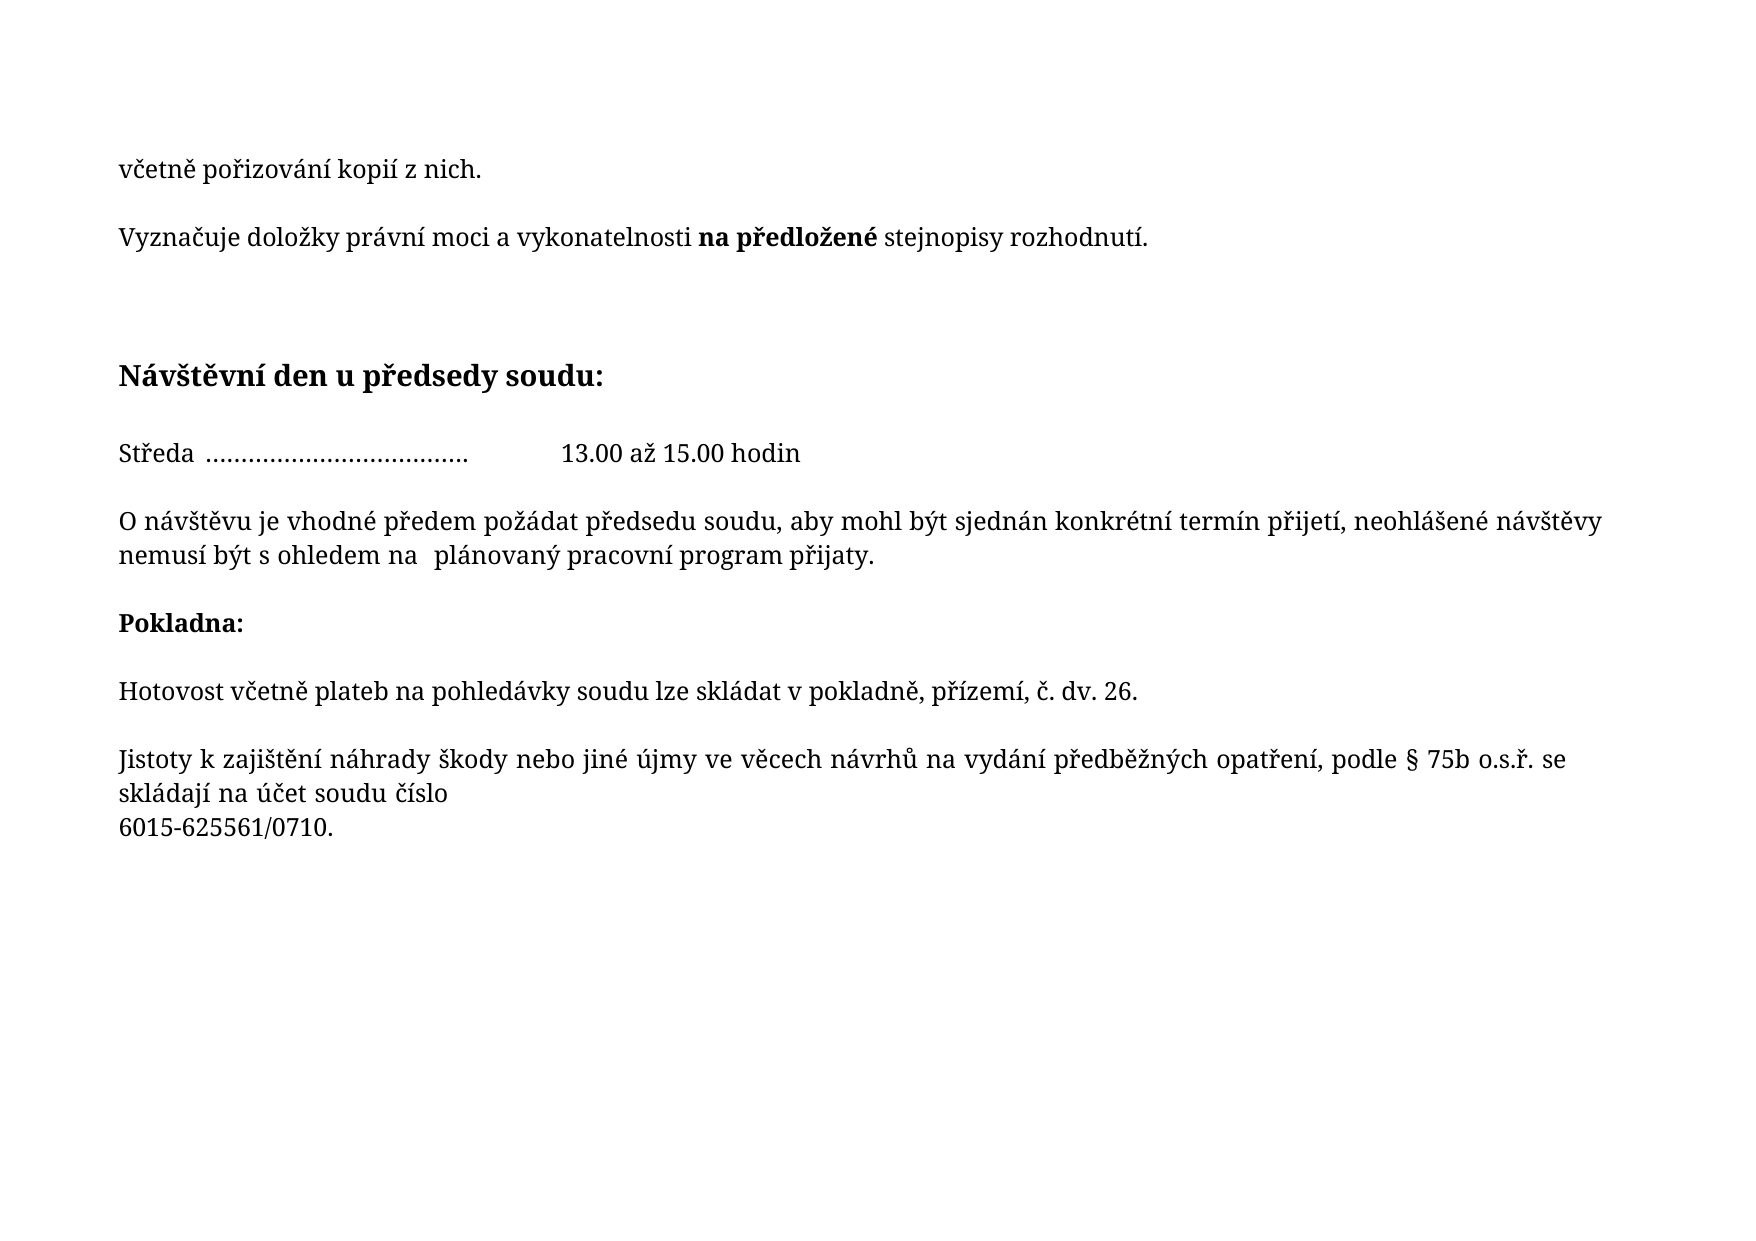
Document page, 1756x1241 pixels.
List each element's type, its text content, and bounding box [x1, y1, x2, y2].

text O návštěvu je vhodné předem požádat předsedu soudu, aby mohl být sjednán konkrétní termín přijetí, neohlášené návštěvy nemusí být s ohledem na plánovaný pracovní program přijaty. [118, 503, 1634, 572]
text Hotovost včetně plateb na pohledávky soudu lze skládat v pokladně, přízemí, č. dv. 26. [118, 674, 1637, 708]
subtitle Návštěvní den u předsedy soudu: [118, 356, 1637, 395]
text Jistoty k zajištění náhrady škody nebo jiné újmy ve věcech návrhů na vydání předběžných opatření, podle § 75b o.s.ř. se skládají na účet soudu číslo [118, 742, 1637, 810]
text 6015-625561/0710. [118, 810, 1637, 844]
text Středa ………………………………. 13.00 až 15.00 hodin [118, 435, 1637, 469]
subtitle Pokladna: [118, 606, 1637, 640]
text včetně pořizování kopií z nich. [118, 152, 1637, 186]
text Vyznačuje doložky právní moci a vykonatelnosti na předložené stejnopisy rozhodnutí. [118, 220, 1637, 254]
